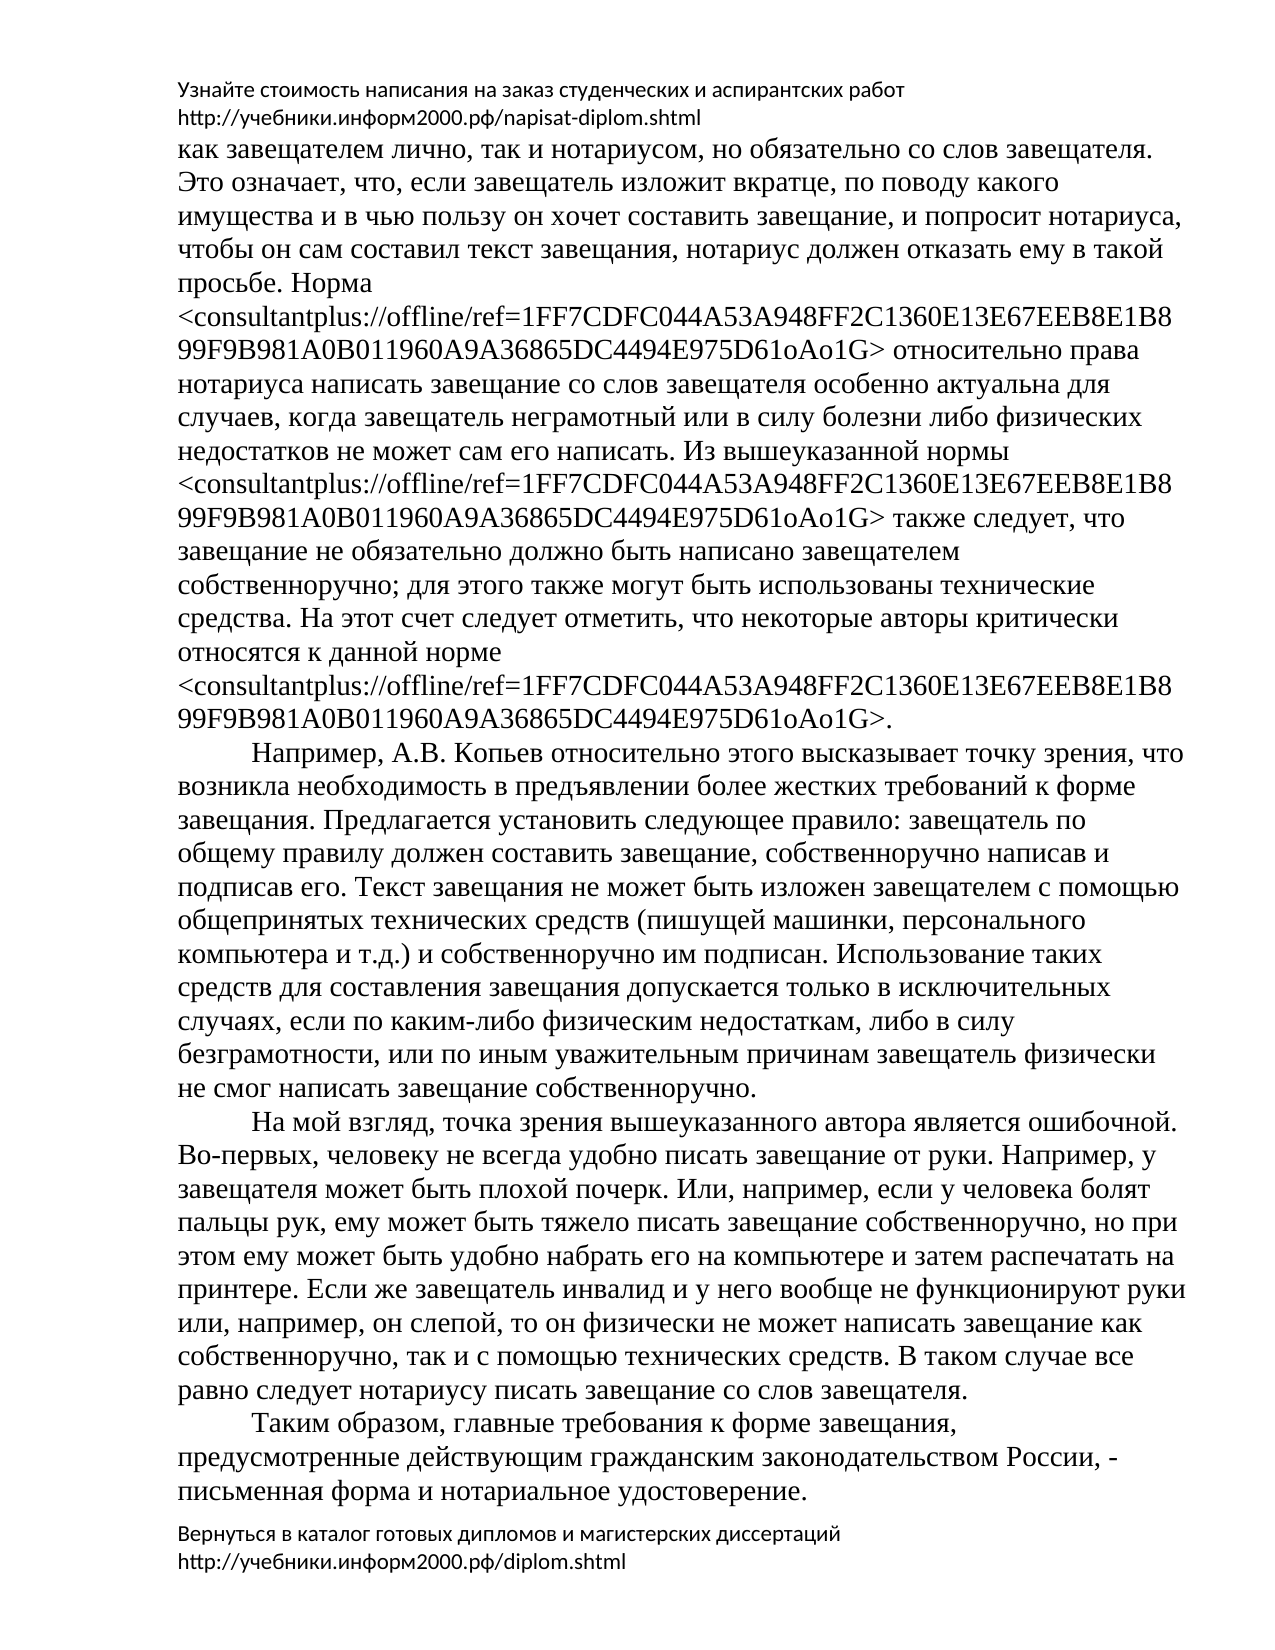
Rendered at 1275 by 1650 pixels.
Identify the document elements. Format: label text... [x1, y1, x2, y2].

text Таким образом, главные требования к форме завещания, предусмотренные действующим гражданским законодательством России, - письменная форма и нотариальное удостоверение. [177, 1406, 1186, 1506]
text На мой взгляд, точка зрения вышеуказанного автора является ошибочной. Во-первых, человеку не всегда удобно писать завещание от руки. Например, у завещателя может быть плохой почерк. Или, например, если у человека болят пальцы рук, ему может быть тяжело писать завещание собственноручно, но при этом ему может быть удобно набрать его на компьютере и затем распечатать на принтере. Если же завещатель инвалид и у него вообще не функционируют руки или, например, он слепой, то он физически не может написать завещание как собственноручно, так и с помощью технических средств. В таком случае все равно следует нотариусу писать завещание со слов завещателя. [177, 1104, 1186, 1406]
text Например, А.В. Копьев относительно этого высказывает точку зрения, что возникла необходимость в предъявлении более жестких требований к форме завещания. Предлагается установить следующее правило: завещатель по общему правилу должен составить завещание, собственноручно написав и подписав его. Текст завещания не может быть изложен завещателем с помощью общепринятых технических средств (пишущей машинки, персонального компьютера и т.д.) и собственноручно им подписан. Использование таких средств для составления завещания допускается только в исключительных случаях, если по каким-либо физическим недостаткам, либо в силу безграмотности, или по иным уважительным причинам завещатель физически не смог написать завещание собственноручно. [177, 735, 1186, 1104]
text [177, 131, 1186, 735]
